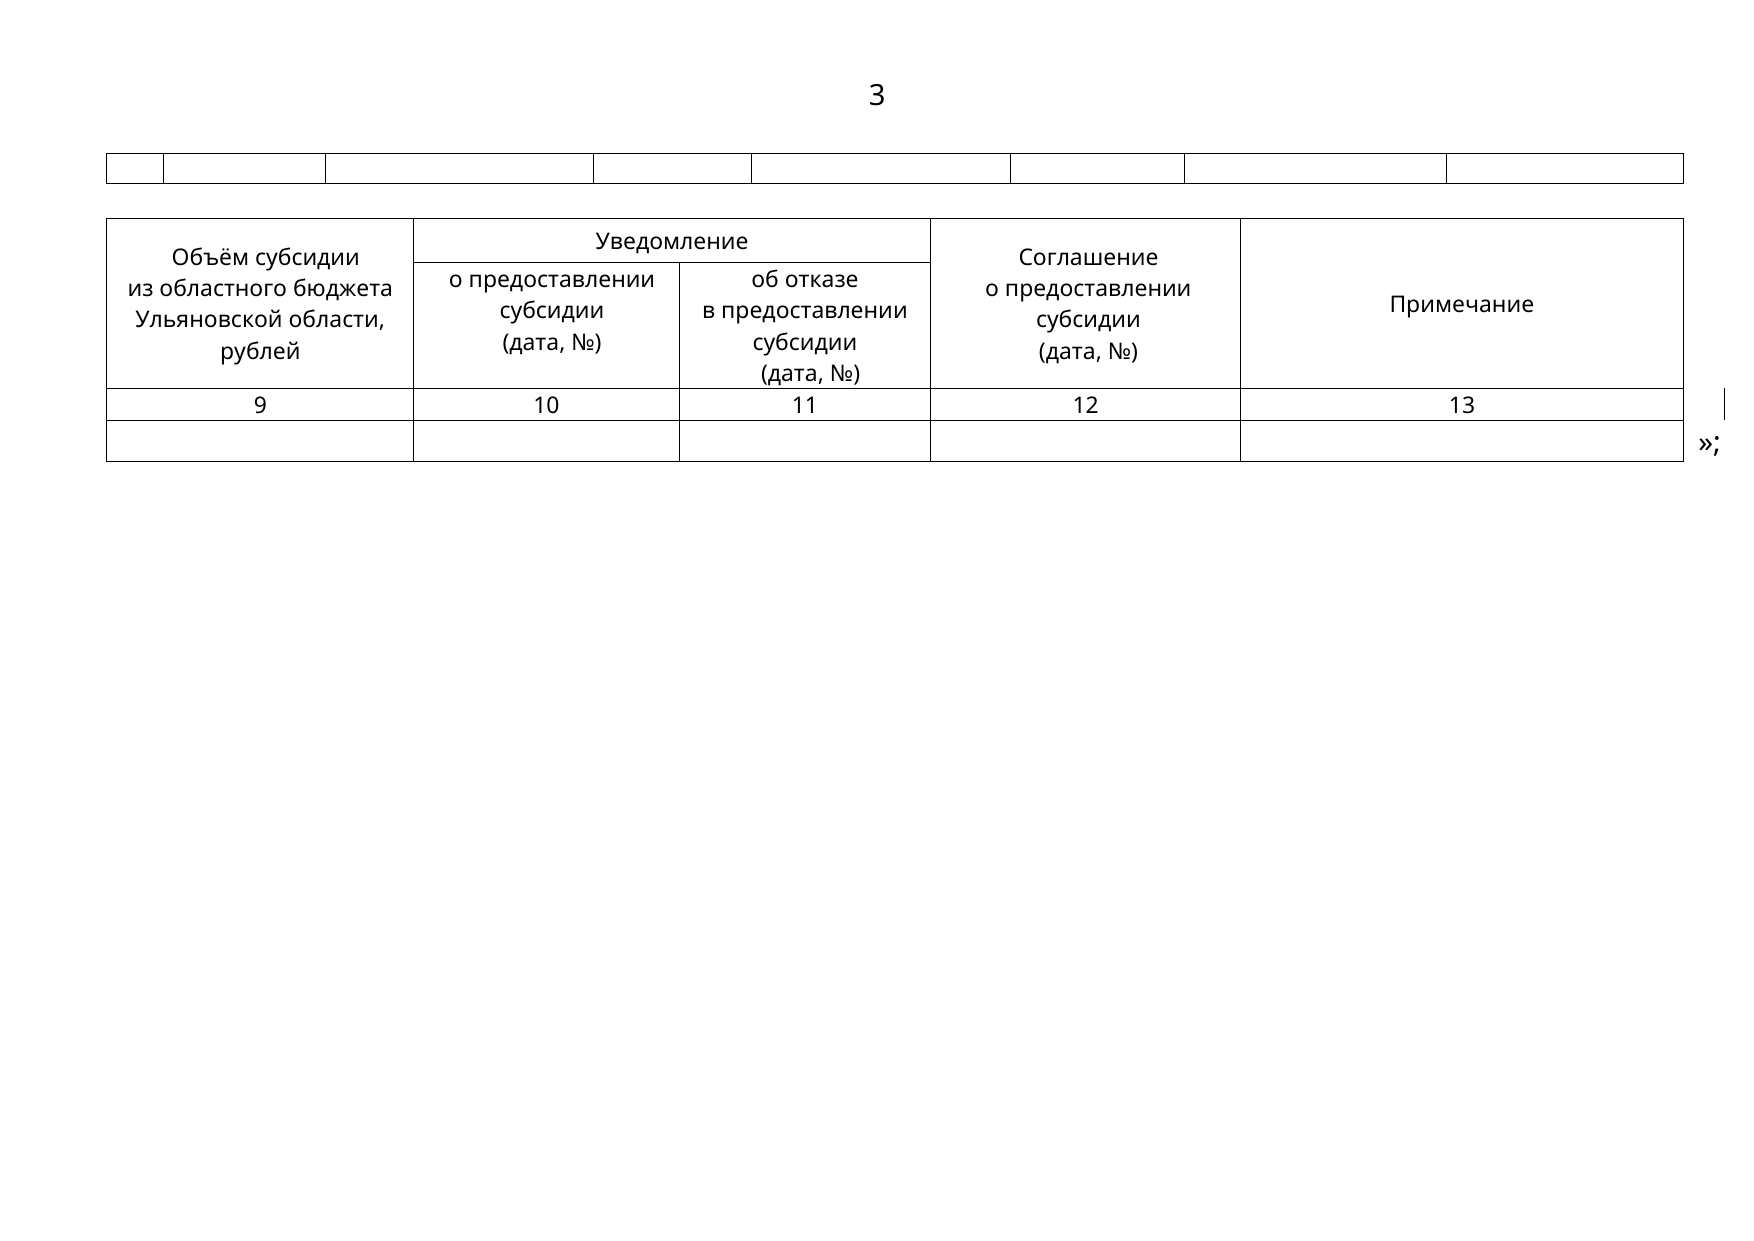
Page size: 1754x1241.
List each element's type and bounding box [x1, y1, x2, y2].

table_cell [95, 153, 1724, 462]
